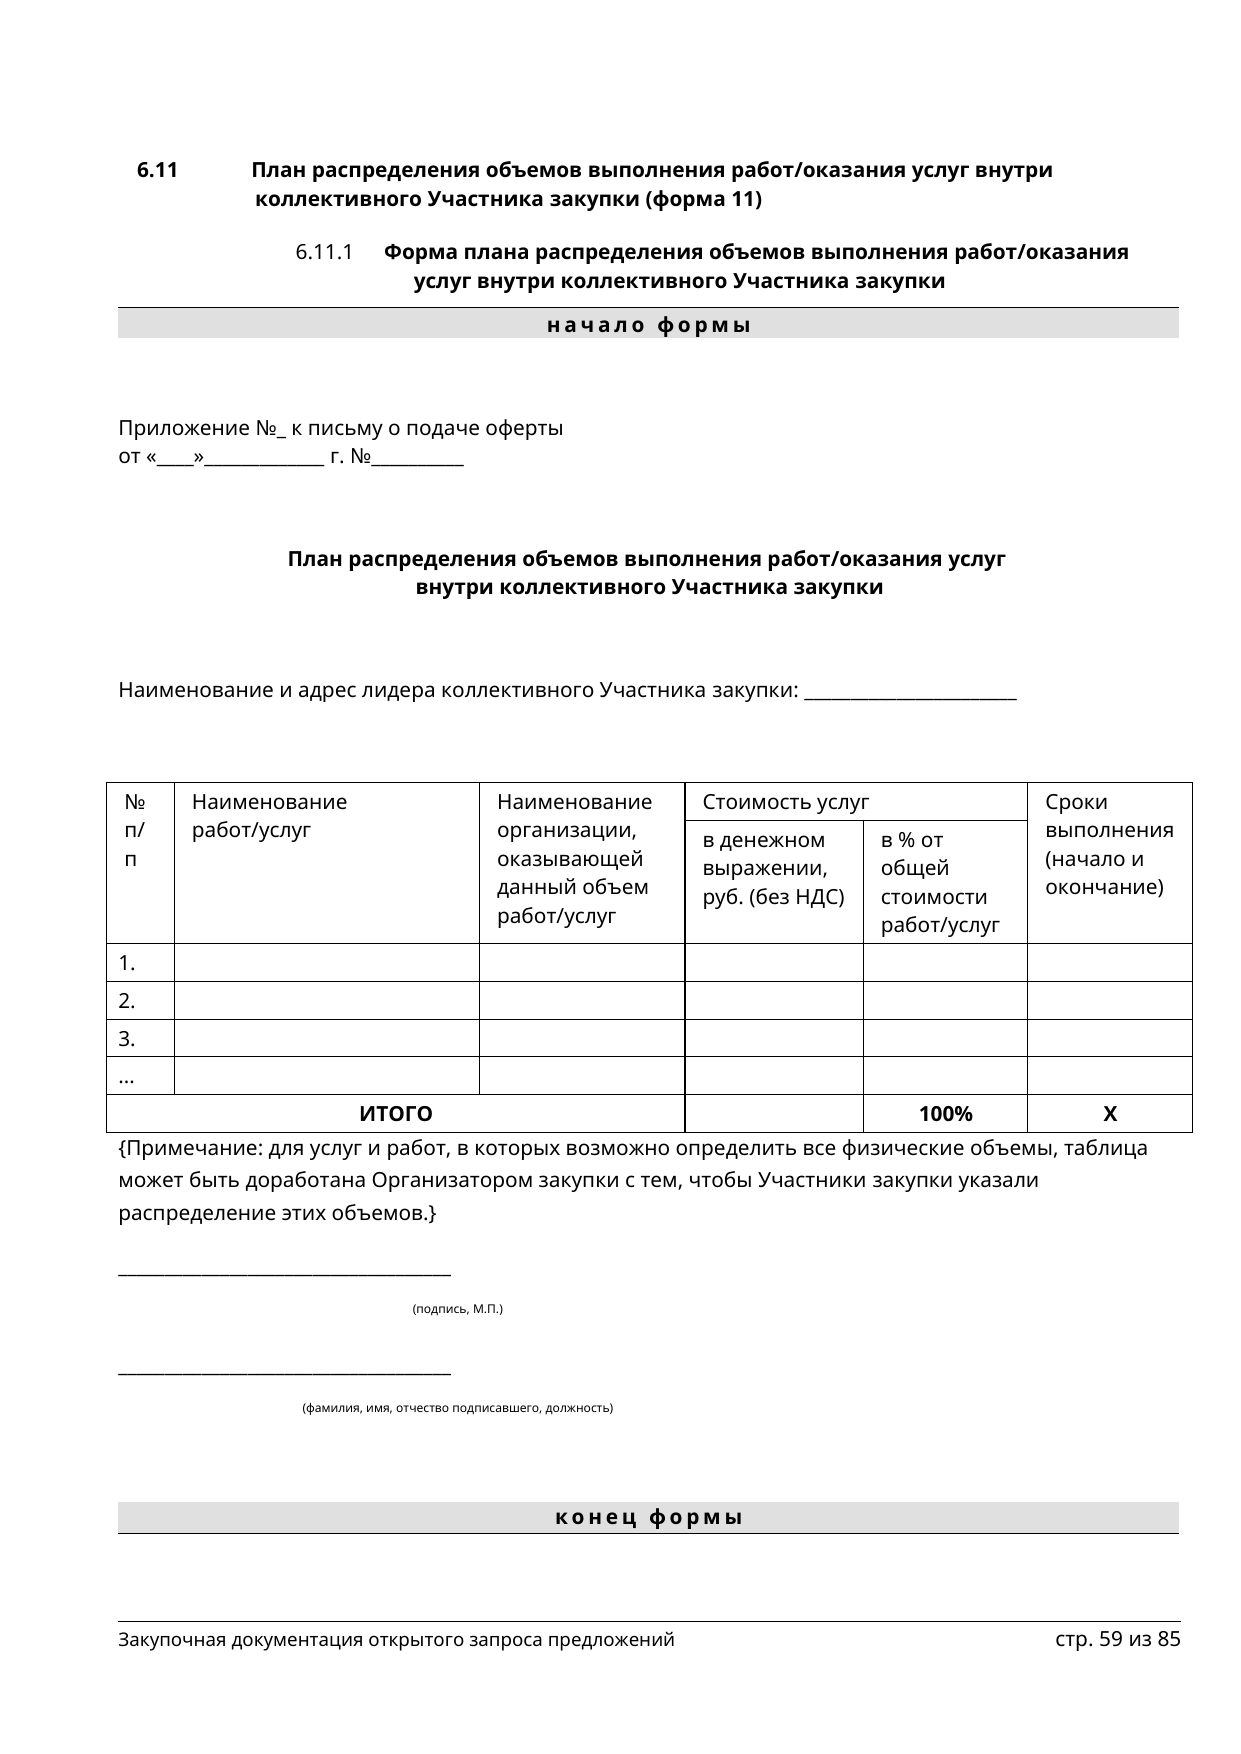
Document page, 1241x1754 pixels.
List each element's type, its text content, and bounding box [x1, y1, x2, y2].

table_cell [1028, 944, 1192, 981]
table_cell Х [1028, 1095, 1192, 1132]
text План распределения объемов выполнения работ/оказания услуг внутри коллективного Участника закупки [118, 544, 1181, 601]
table_cell [175, 982, 479, 1018]
text начало формы [118, 308, 1179, 338]
table_cell [686, 982, 863, 1018]
subtitle План распределения объемов выполнения работ/оказания услуг внутри коллективного Участника закупки (форма 11) [137, 156, 1181, 212]
table_cell [864, 1020, 1027, 1056]
table_cell [107, 944, 174, 981]
table_cell [480, 944, 684, 981]
table_cell [175, 944, 479, 981]
table_cell [480, 1020, 684, 1056]
table_cell в денежном выражении, руб. (без НДС) [686, 821, 863, 943]
table_cell ИТОГО [107, 1095, 684, 1132]
table_header № п/п [107, 783, 174, 943]
table_cell в % от общей стоимости работ/услуг [864, 821, 1027, 943]
table_cell [1028, 1057, 1192, 1094]
table_cell [686, 1020, 863, 1056]
text {Примечание: для услуг и работ, в которых возможно определить все физические объемы, таблица может быть доработана Организатором закупки с тем, чтобы Участники закупки указали распределение этих объемов.} [118, 1133, 1181, 1227]
text ____________________________________ [118, 1350, 1181, 1378]
table_cell [1028, 1020, 1192, 1056]
table_cell [175, 1057, 479, 1094]
table_cell 100% [864, 1095, 1027, 1132]
table_cell [1028, 982, 1192, 1018]
table_cell [864, 944, 1027, 981]
text конец формы [118, 1502, 1179, 1533]
table_cell [864, 1057, 1027, 1094]
table_cell [175, 1020, 479, 1056]
table_cell … [107, 1057, 174, 1094]
text Наименование и адрес лидера коллективного Участника закупки: _______________________ [118, 675, 1181, 703]
table_cell [480, 982, 684, 1018]
table_cell [686, 944, 863, 981]
table_header Наименование организации, оказывающей данный объем работ/услуг [480, 783, 684, 943]
text (подпись, М.П.) [118, 1301, 797, 1329]
table_header Стоимость услуг [686, 783, 1027, 820]
table_cell [107, 982, 174, 1018]
table_cell [686, 1095, 863, 1132]
text Форма плана распределения объемов выполнения работ/оказания услуг внутри коллективного Участника закупки [295, 237, 1181, 294]
text Приложение №_ к письму о подаче оферты от «____»_____________ г. №__________ [118, 413, 1181, 469]
table_cell [686, 1057, 863, 1094]
table_cell [107, 1020, 174, 1056]
table_header Сроки выполнения (начало и окончание) [1028, 783, 1192, 943]
table_cell [864, 982, 1027, 1018]
table_cell [480, 1057, 684, 1094]
text (фамилия, имя, отчество подписавшего, должность) [118, 1399, 797, 1428]
text ____________________________________ [118, 1252, 1181, 1280]
table_header Наименование работ/услуг [175, 783, 479, 943]
